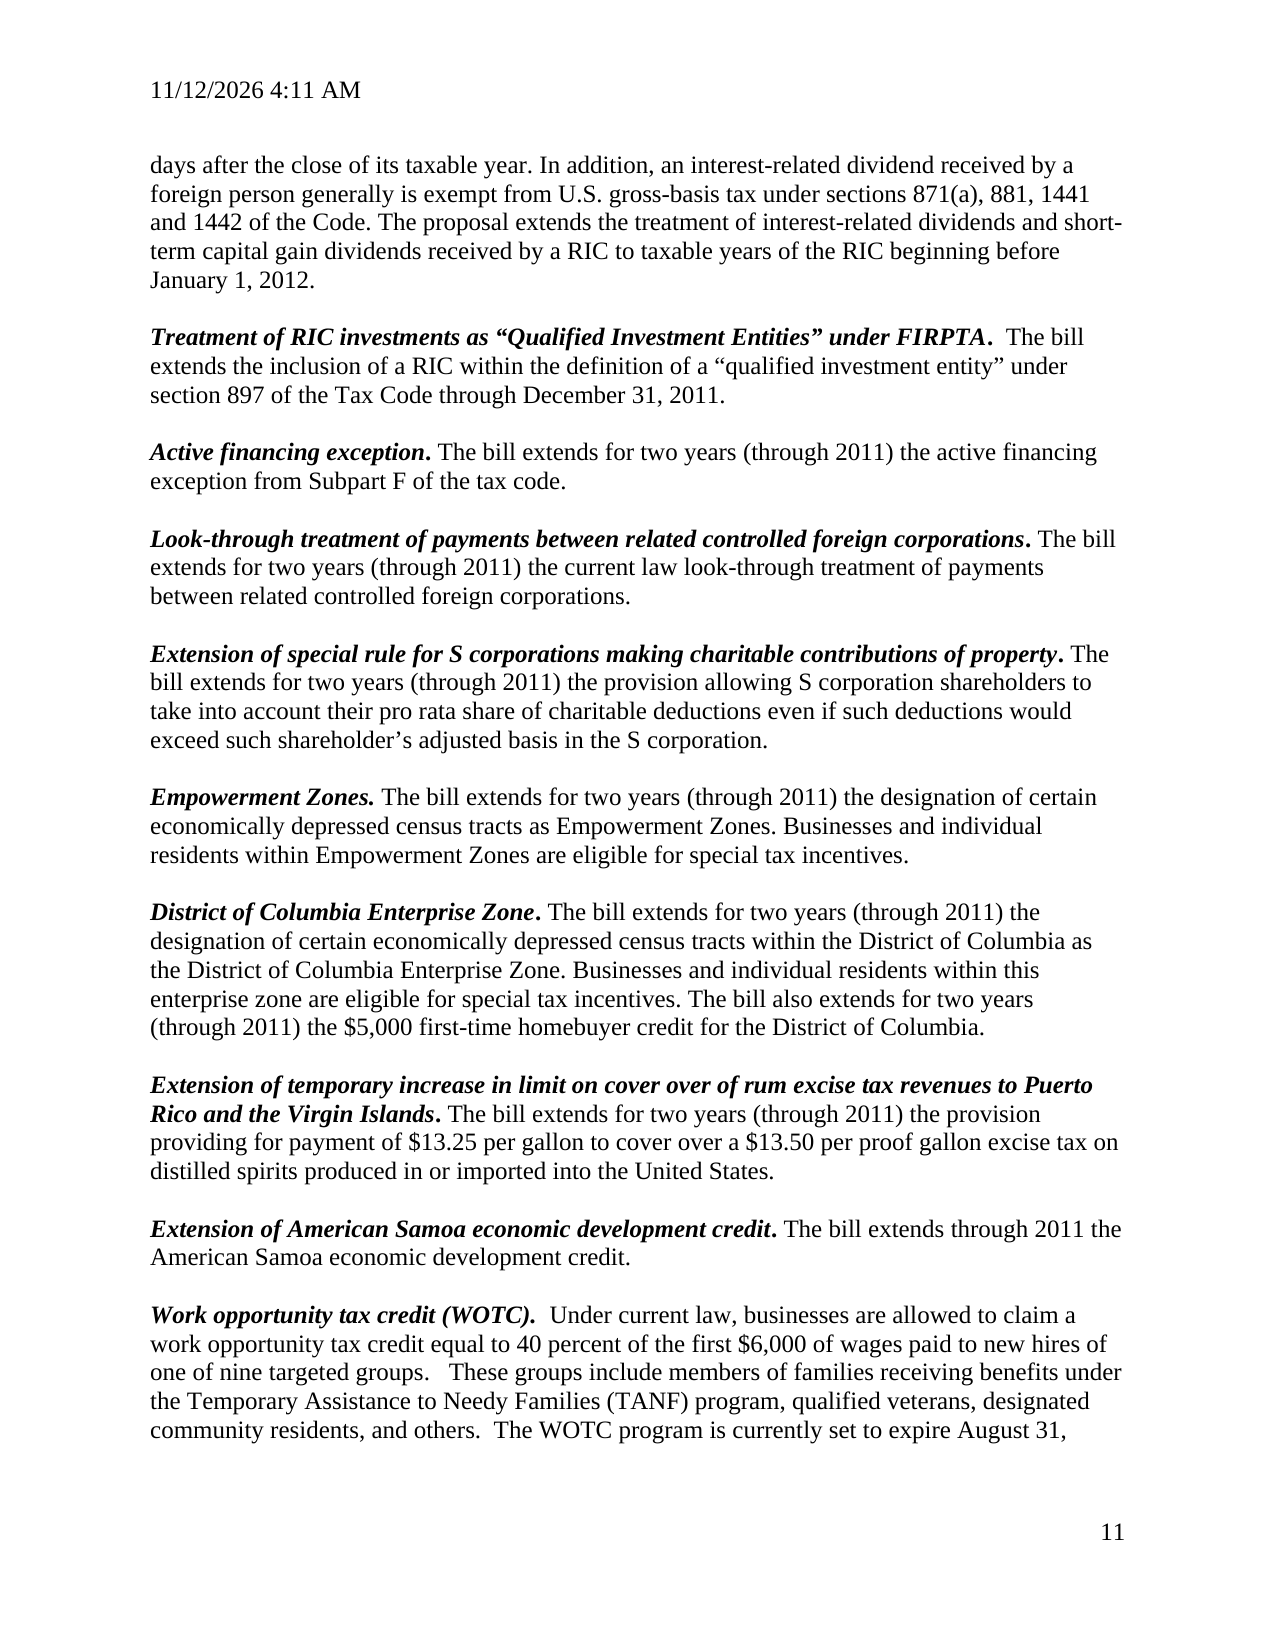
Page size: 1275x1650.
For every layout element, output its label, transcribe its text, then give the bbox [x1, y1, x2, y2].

text Look-through treatment of payments between related controlled foreign corporations. The bill extends for two years (through 2011) the current law look-through treatment of payments between related controlled foreign corporations. [150, 524, 1125, 610]
text Empowerment Zones. The bill extends for two years (through 2011) the designation of certain economically depressed census tracts as Empowerment Zones. Businesses and individual residents within Empowerment Zones are eligible for special tax incentives. [150, 782, 1125, 869]
text Extension of American Samoa economic development credit. The bill extends through 2011 the American Samoa economic development credit. [150, 1214, 1125, 1271]
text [150, 1300, 1125, 1444]
text Active financing exception. The bill extends for two years (through 2011) the active financing exception from Subpart F of the tax code. [150, 437, 1125, 495]
text Treatment of RIC investments as “Qualified Investment Entities” under FIRPTA. The bill extends the inclusion of a RIC within the definition of a “qualified investment entity” under section 897 of the Tax Code through December 31, 2011. [150, 322, 1125, 409]
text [150, 150, 1125, 294]
text Extension of temporary increase in limit on cover over of rum excise tax revenues to Puerto Rico and the Virgin Islands. The bill extends for two years (through 2011) the provision providing for payment of $13.25 per gallon to cover over a $13.50 per proof gallon excise tax on distilled spirits produced in or imported into the United States. [150, 1070, 1125, 1185]
text District of Columbia Enterprise Zone. The bill extends for two years (through 2011) the designation of certain economically depressed census tracts within the District of Columbia as the District of Columbia Enterprise Zone. Businesses and individual residents within this enterprise zone are eligible for special tax incentives. The bill also extends for two years (through 2011) the $5,000 first-time homebuyer credit for the District of Columbia. [150, 897, 1125, 1041]
text Extension of special rule for S corporations making charitable contributions of property. The bill extends for two years (through 2011) the provision allowing S corporation shareholders to take into account their pro rata share of charitable deductions even if such deductions would exceed such shareholder’s adjusted basis in the S corporation. [150, 639, 1125, 754]
